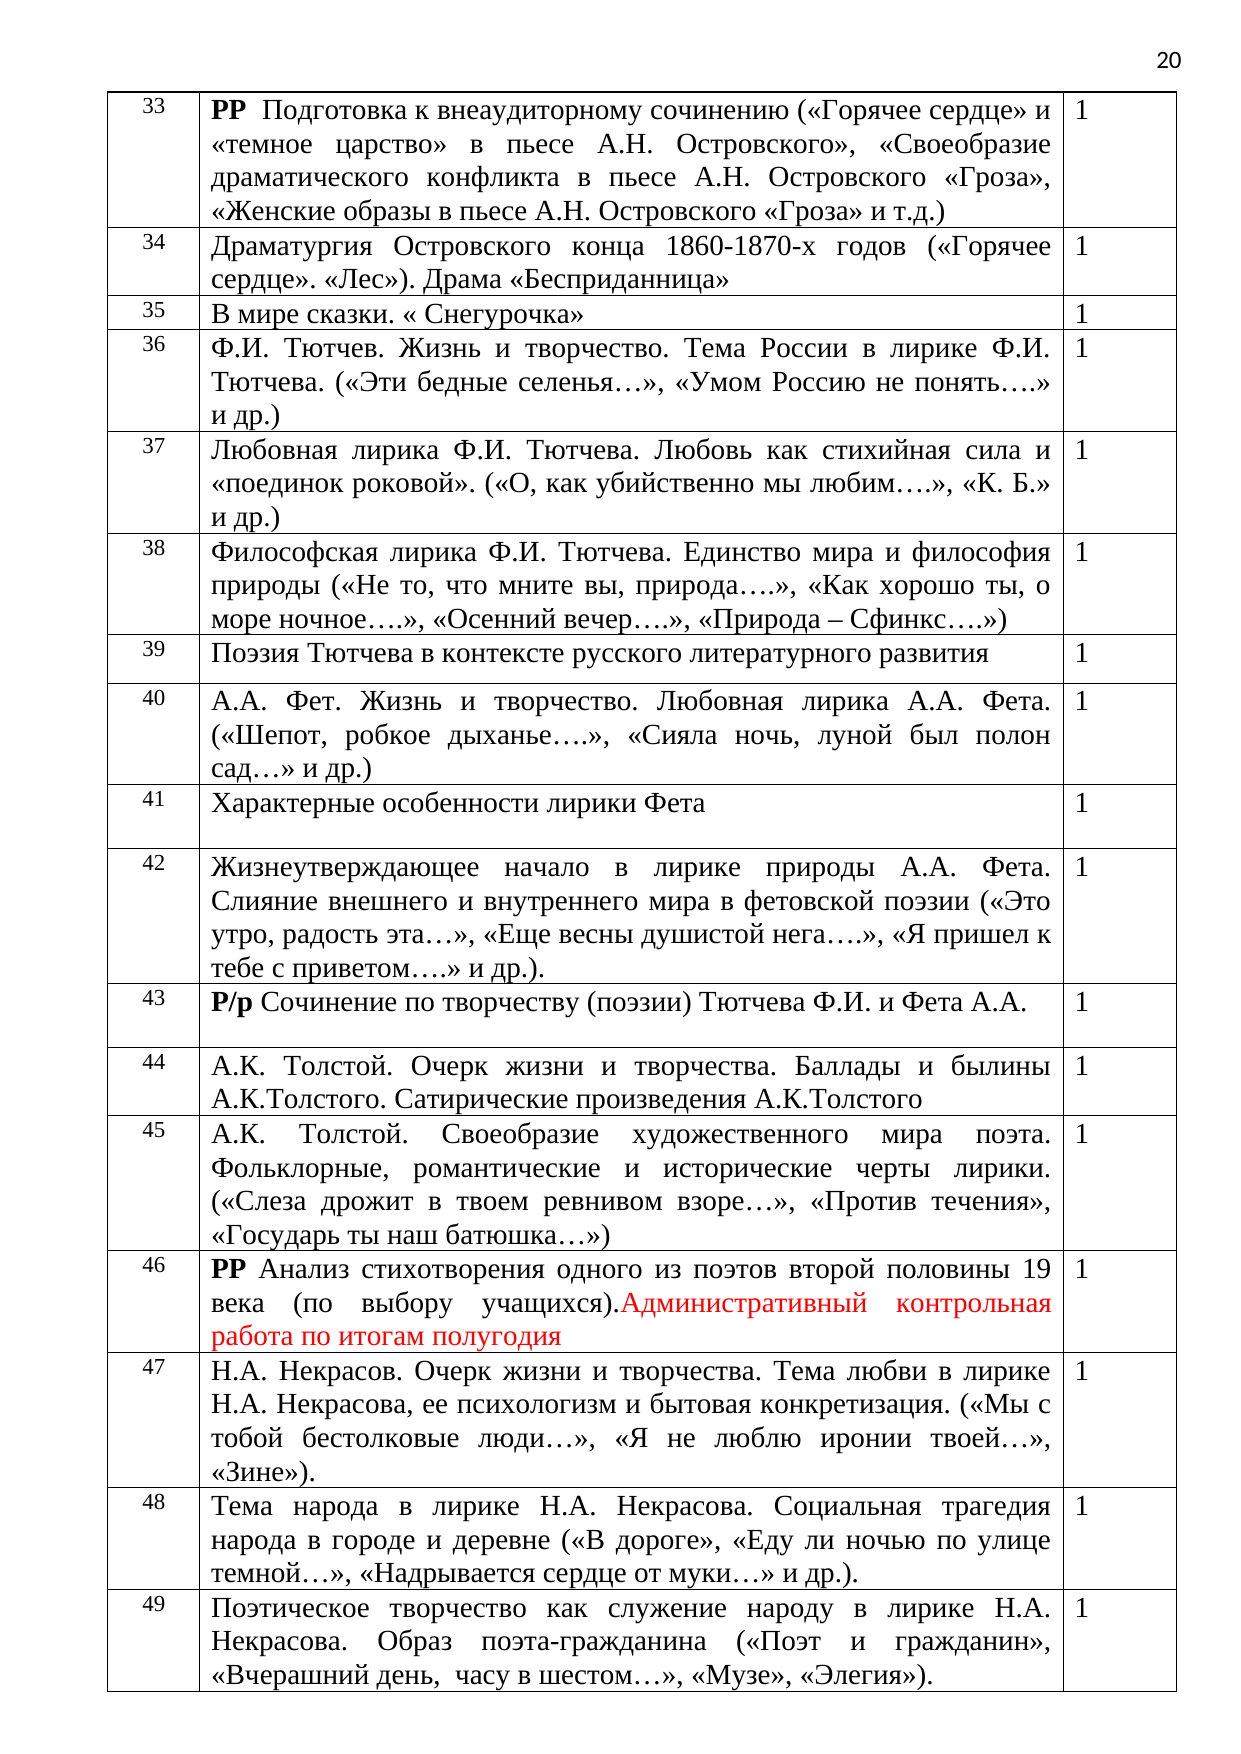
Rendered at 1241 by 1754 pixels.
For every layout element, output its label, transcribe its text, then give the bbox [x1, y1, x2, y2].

table_cell 1 [1064, 1353, 1176, 1487]
table_cell 1 [1064, 1116, 1176, 1250]
table_cell Н.А. Некрасов. Очерк жизни и творчества. Тема любви в лирике Н.А. Некрасова, ее психологизм и бытовая конкретизация. («Мы с тобой бестолковые люди…», «Я не люблю иронии твоей…», «Зине»). [200, 1353, 1063, 1487]
table_cell 1 [1064, 635, 1176, 682]
table_cell 1 [1064, 1048, 1176, 1115]
table_cell 1 [1064, 849, 1176, 983]
table_cell 35 [108, 296, 199, 329]
table_cell Драматургия Островского конца 1860-1870-х годов («Горячее сердце». «Лес»). Драма «Бесприданница» [200, 228, 1063, 295]
table_cell 1 [1064, 785, 1176, 848]
table_cell 1 [1064, 296, 1176, 329]
table_cell 1 [1064, 228, 1176, 295]
table_cell А.А. Фет. Жизнь и творчество. Любовная лирика А.А. Фета. («Шепот, робкое дыханье….», «Сияла ночь, луной был полон сад…» и др.) [200, 684, 1063, 784]
table_cell 42 [108, 849, 199, 983]
table_cell 45 [108, 1116, 199, 1250]
table_cell 1 [1064, 330, 1176, 431]
table_cell 44 [108, 1048, 199, 1115]
table_cell РР Анализ стихотворения одного из поэтов второй половины 19 века (по выбору учащихся).Административный контрольная работа по итогам полугодия [200, 1251, 1063, 1352]
table_cell 38 [108, 534, 199, 634]
table_cell 36 [108, 330, 199, 431]
table_cell А.К. Толстой. Своеобразие художественного мира поэта. Фольклорные, романтические и исторические черты лирики. («Слеза дрожит в твоем ревнивом взоре…», «Против течения», «Государь ты наш батюшка…») [200, 1116, 1063, 1250]
table_cell 46 [108, 1251, 199, 1352]
table_cell Жизнеутверждающее начало в лирике природы А.А. Фета. Слияние внешнего и внутреннего мира в фетовской поэзии («Это утро, радость эта…», «Еще весны душистой нега….», «Я пришел к тебе с приветом….» и др.). [200, 849, 1063, 983]
table_cell 34 [108, 228, 199, 295]
table_cell Философская лирика Ф.И. Тютчева. Единство мира и философия природы («Не то, что мните вы, природа….», «Как хорошо ты, о море ночное….», «Осенний вечер….», «Природа – Сфинкс….») [200, 534, 1063, 634]
table_cell Тема народа в лирике Н.А. Некрасова. Социальная трагедия народа в городе и деревне («В дороге», «Еду ли ночью по улице темной…», «Надрывается сердце от муки…» и др.). [200, 1488, 1063, 1589]
table_cell Ф.И. Тютчев. Жизнь и творчество. Тема России в лирике Ф.И. Тютчева. («Эти бедные селенья…», «Умом Россию не понять….» и др.) [200, 330, 1063, 431]
table_cell Р/р Сочинение по творчеству (поэзии) Тютчева Ф.И. и Фета А.А. [200, 984, 1063, 1047]
table_cell 39 [108, 635, 199, 682]
table_cell 48 [108, 1488, 199, 1589]
table_cell 1 [1064, 1251, 1176, 1352]
table_cell 49 [108, 1590, 199, 1691]
table_cell В мире сказки. « Снегурочка» [200, 296, 1063, 329]
table_cell 43 [108, 984, 199, 1047]
table_cell 1 [1064, 984, 1176, 1047]
table_cell 1 [1064, 1590, 1176, 1691]
table_cell Любовная лирика Ф.И. Тютчева. Любовь как стихийная сила и «поединок роковой». («О, как убийственно мы любим….», «К. Б.» и др.) [200, 432, 1063, 533]
table_cell 1 [1064, 93, 1176, 227]
table_cell 1 [1064, 684, 1176, 784]
table_cell 33 [108, 93, 199, 227]
table_cell 1 [1064, 1488, 1176, 1589]
table_cell 37 [108, 432, 199, 533]
table_cell Поэзия Тютчева в контексте русского литературного развития [200, 635, 1063, 682]
table_cell 1 [1064, 534, 1176, 634]
table_cell 40 [108, 684, 199, 784]
table_cell 47 [108, 1353, 199, 1487]
table_cell Характерные особенности лирики Фета [200, 785, 1063, 848]
table_cell 1 [1064, 432, 1176, 533]
table_cell РР Подготовка к внеаудиторному сочинению («Горячее сердце» и «темное царство» в пьесе А.Н. Островского», «Своеобразие драматического конфликта в пьесе А.Н. Островского «Гроза», «Женские образы в пьесе А.Н. Островского «Гроза» и т.д.) [200, 93, 1063, 227]
table_cell Поэтическое творчество как служение народу в лирике Н.А. Некрасова. Образ поэта-гражданина («Поэт и гражданин», «Вчерашний день, часу в шестом…», «Музе», «Элегия»). [200, 1590, 1063, 1691]
table_cell 41 [108, 785, 199, 848]
table_cell А.К. Толстой. Очерк жизни и творчества. Баллады и былины А.К.Толстого. Сатирические произведения А.К.Толстого [200, 1048, 1063, 1115]
